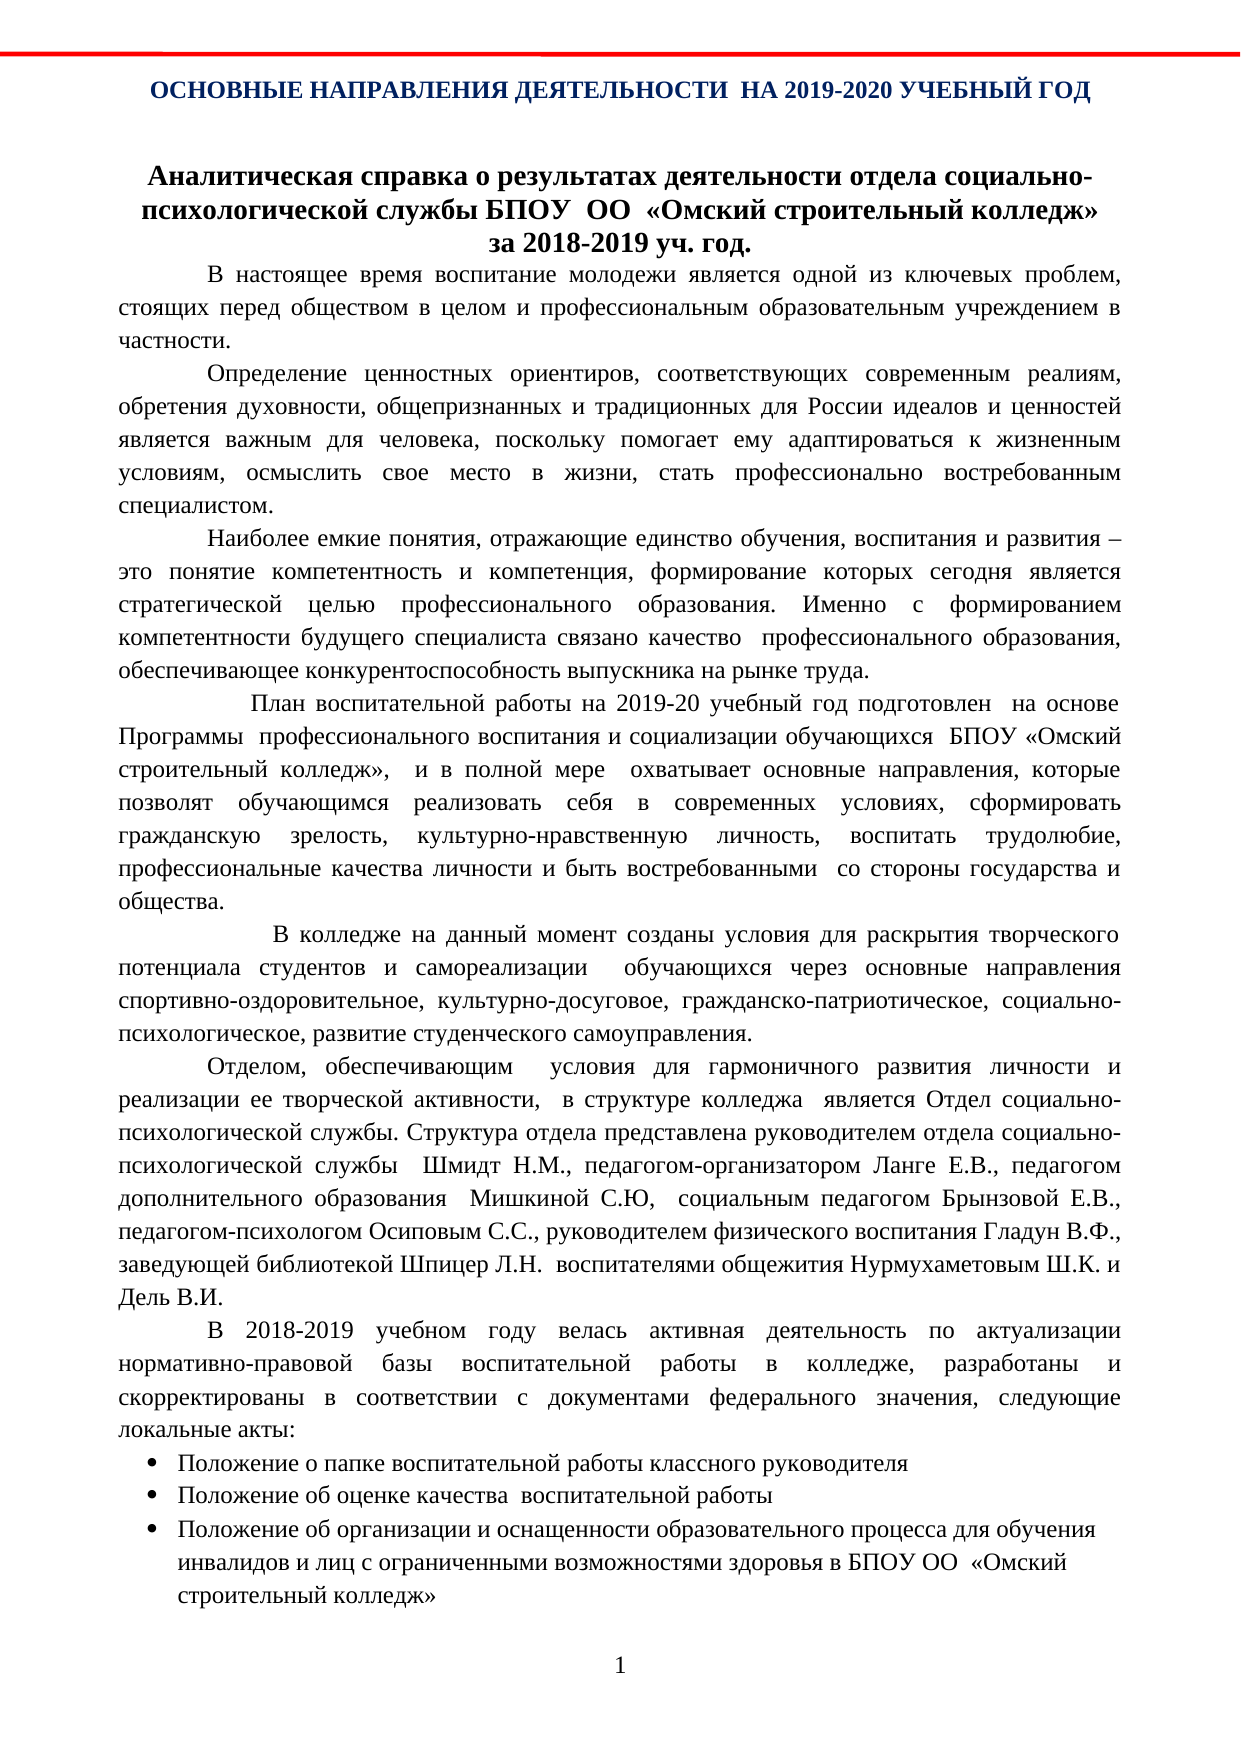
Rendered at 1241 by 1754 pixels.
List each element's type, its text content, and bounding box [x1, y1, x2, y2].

text Аналитическая справка о результатах деятельности отдела социально-психологической службы БПОУ ОО «Омский строительный колледж» [118, 158, 1122, 225]
text Определение ценностных ориентиров, соответствующих современным реалиям, обретения духовности, общепризнанных и традиционных для России идеалов и ценностей является важным для человека, поскольку помогает ему адаптироваться к жизненным условиям, осмыслить свое место в жизни, стать профессионально востребованным специалистом. [118, 358, 1122, 519]
text План воспитательной работы на 2019-20 учебный год подготовлен на основе Программы профессионального воспитания и социализации обучающихся БПОУ «Омский строительный колледж», и в полной мере охватывает основные направления, которые позволят обучающимся реализовать себя в современных условиях, сформировать гражданскую зрелость, культурно-нравственную личность, воспитать трудолюбие, профессиональные качества личности и быть востребованными со стороны государства и общества. [118, 688, 1122, 915]
list Положение о папке воспитательной работы классного руководителя [148, 1448, 1122, 1476]
text В колледже на данный момент созданы условия для раскрытия творческого потенциала студентов и самореализации обучающихся через основные направления спортивно-оздоровительное, культурно-досуговое, гражданско-патриотическое, социально-психологическое, развитие студенческого самоуправления. [118, 919, 1122, 1047]
text Наиболее емкие понятия, отражающие единство обучения, воспитания и развития – это понятие компетентность и компетенция, формирование которых сегодня является стратегической целью профессионального образования. Именно с формированием компетентности будущего специалиста связано качество профессионального образования, обеспечивающее конкурентоспособность выпускника на рынке труда. [118, 523, 1122, 684]
text за 2018-2019 уч. год. [118, 225, 1122, 259]
text В 2018-2019 учебном году велась активная деятельность по актуализации нормативно-правовой базы воспитательной работы в колледже, разработаны и скорректированы в соответствии с документами федерального значения, следующие локальные акты: [118, 1316, 1122, 1443]
list Положение об оценке качества воспитательной работы [148, 1481, 1122, 1509]
list Положение об организации и оснащенности образовательного процесса для обучения инвалидов и лиц с ограниченными возможностями здоровья в БПОУ ОО «Омский строительный колледж» [148, 1514, 1122, 1608]
text Отделом, обеспечивающим условия для гармоничного развития личности и реализации ее творческой активности, в структуре колледжа является Отдел социально-психологической службы. Структура отдела представлена руководителем отдела социально-психологической службы Шмидт Н.М., педагогом-организатором Ланге Е.В., педагогом дополнительного образования Мишкиной С.Ю, социальным педагогом Брынзовой Е.В., педагогом-психологом Осиповым С.С., руководителем физического воспитания Гладун В.Ф., заведующей библиотекой Шпицер Л.Н. воспитателями общежития Нурмухаметовым Ш.К. и Дель В.И. [118, 1051, 1122, 1311]
text В настоящее время воспитание молодежи является одной из ключевых проблем, стоящих перед обществом в целом и профессиональным образовательным учреждением в частности. [118, 259, 1122, 354]
